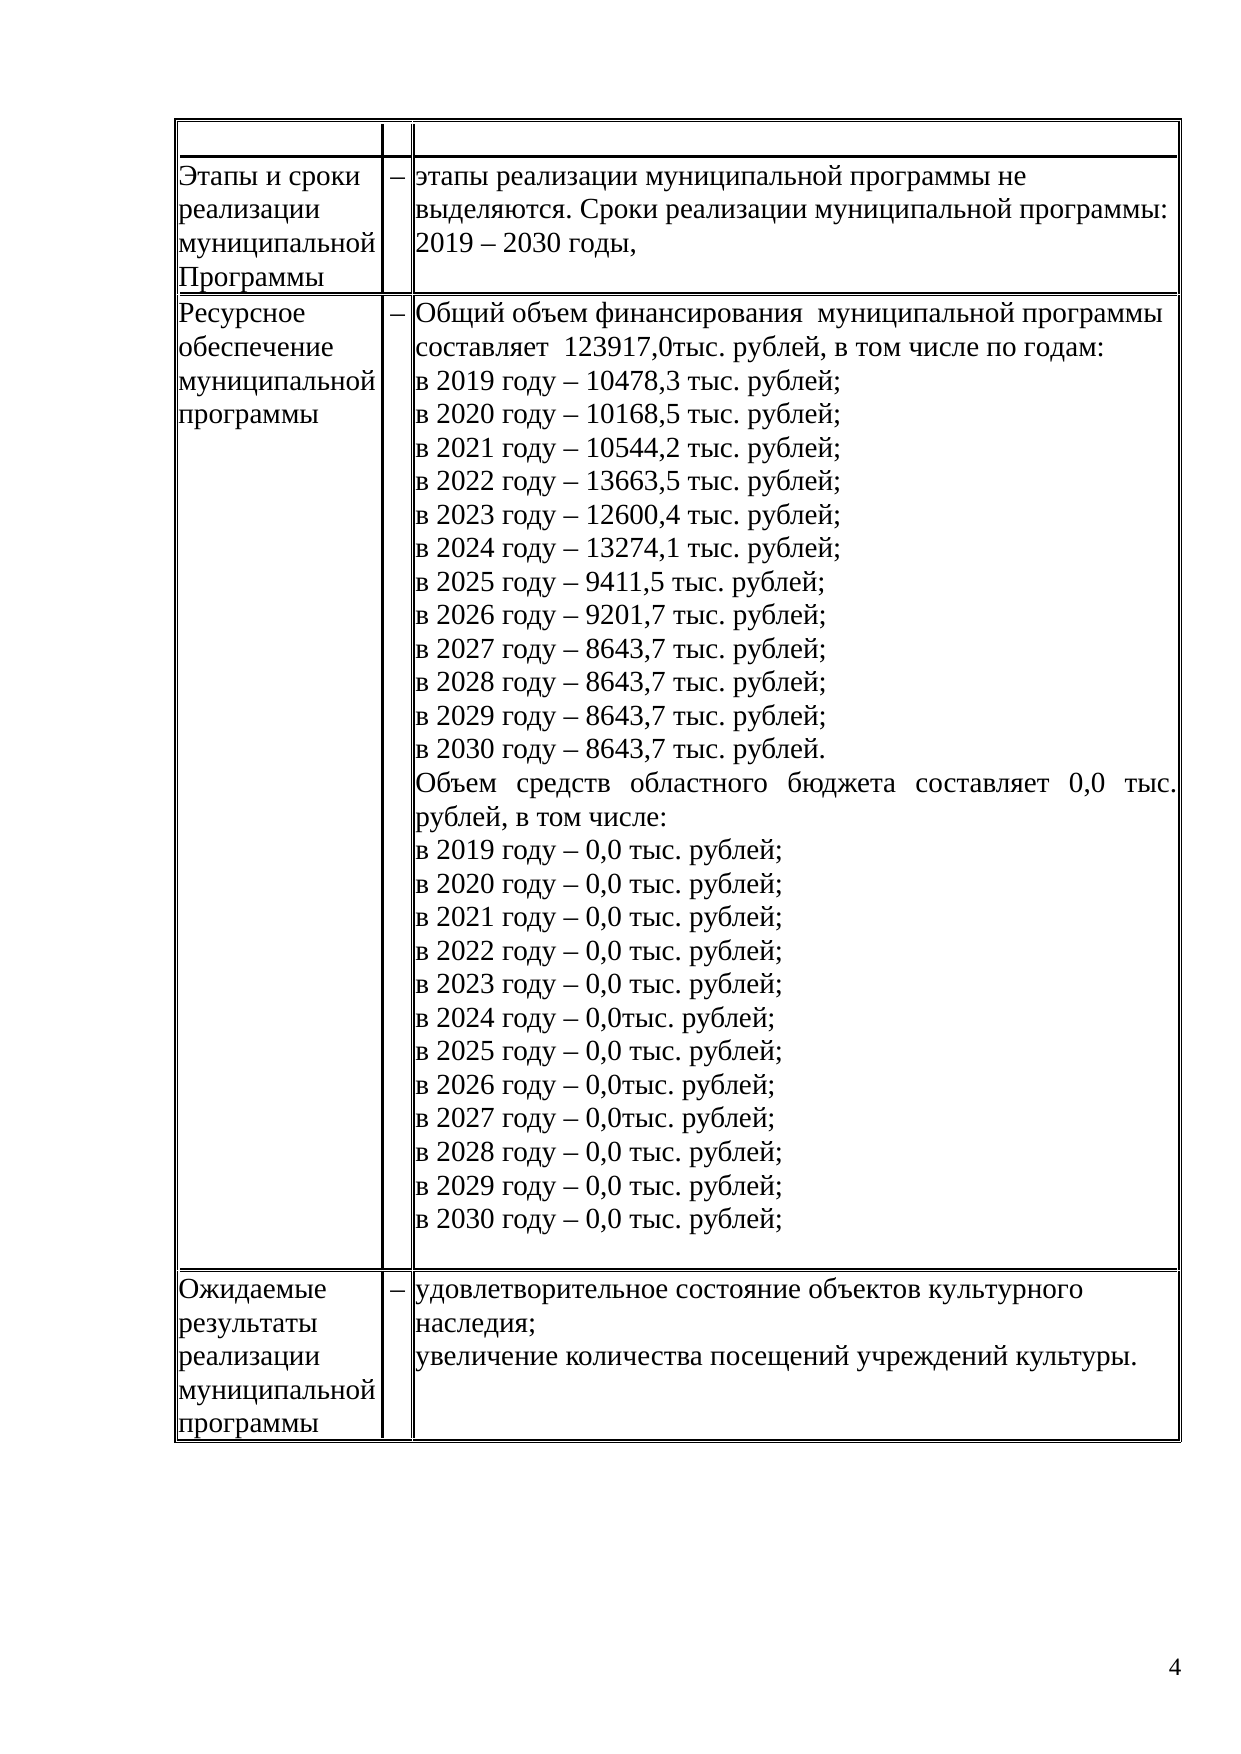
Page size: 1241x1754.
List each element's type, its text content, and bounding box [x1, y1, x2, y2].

table_cell удовлетворительное состояние объектов культурного наследия; увеличение количества посещений учреждений культуры. [413, 1268, 1179, 1439]
table_cell Этапы и сроки реализации муниципальной Программы [178, 155, 381, 292]
table_cell – [382, 1268, 413, 1439]
table_cell – [384, 296, 411, 1268]
table_cell Ожидаемые результаты реализации муниципальной программы [178, 1268, 382, 1439]
table_cell этапы реализации муниципальной программы не выделяются. Сроки реализации муниципальной программы: 2019 – 2030 годы, [415, 155, 1178, 292]
table_cell – [382, 120, 413, 155]
table_cell Общий объем финансирования муниципальной программы составляет 123917,0тыс. рублей, в том числе по годам: в 2019 году – 10478,3 тыс. рублей; в 2020 году – 10168,5 тыс. рублей; в 2021 году – 10544,2 тыс. рублей; в 2022 году – 13663,5 тыс. рублей; в 2023 году – 12600,4 тыс. рублей; в 2024 году – 13274,1 тыс. рублей; в 2025 году – 9411,5 тыс. рублей; в 2026 году – 9201,7 тыс. рублей; в 2027 году – 8643,7 тыс. рублей; в 2028 году – 8643,7 тыс. рублей; в 2029 году – 8643,7 тыс. рублей; в 2030 году – 8643,7 тыс. рублей. Объем средств областного бюджета составляет 0,0 тыс. рублей, в том числе: в 2019 году – 0,0 тыс. рублей; в 2020 году – 0,0 тыс. рублей; в 2021 году – 0,0 тыс. рублей; в 2022 году – 0,0 тыс. рублей; в 2023 году – 0,0 тыс. рублей; в 2024 году – 0,0тыс. рублей; в 2025 году – 0,0 тыс. рублей; в 2026 году – 0,0тыс. рублей; в 2027 году – 0,0тыс. рублей; в 2028 году – 0,0 тыс. рублей; в 2029 году – 0,0 тыс. рублей; в 2030 году – 0,0 тыс. рублей; [415, 292, 1179, 1268]
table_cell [413, 122, 1178, 155]
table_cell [178, 122, 382, 155]
table_cell – [384, 158, 411, 292]
table_cell Ресурсное обеспечение муниципальной программы [178, 292, 381, 1268]
